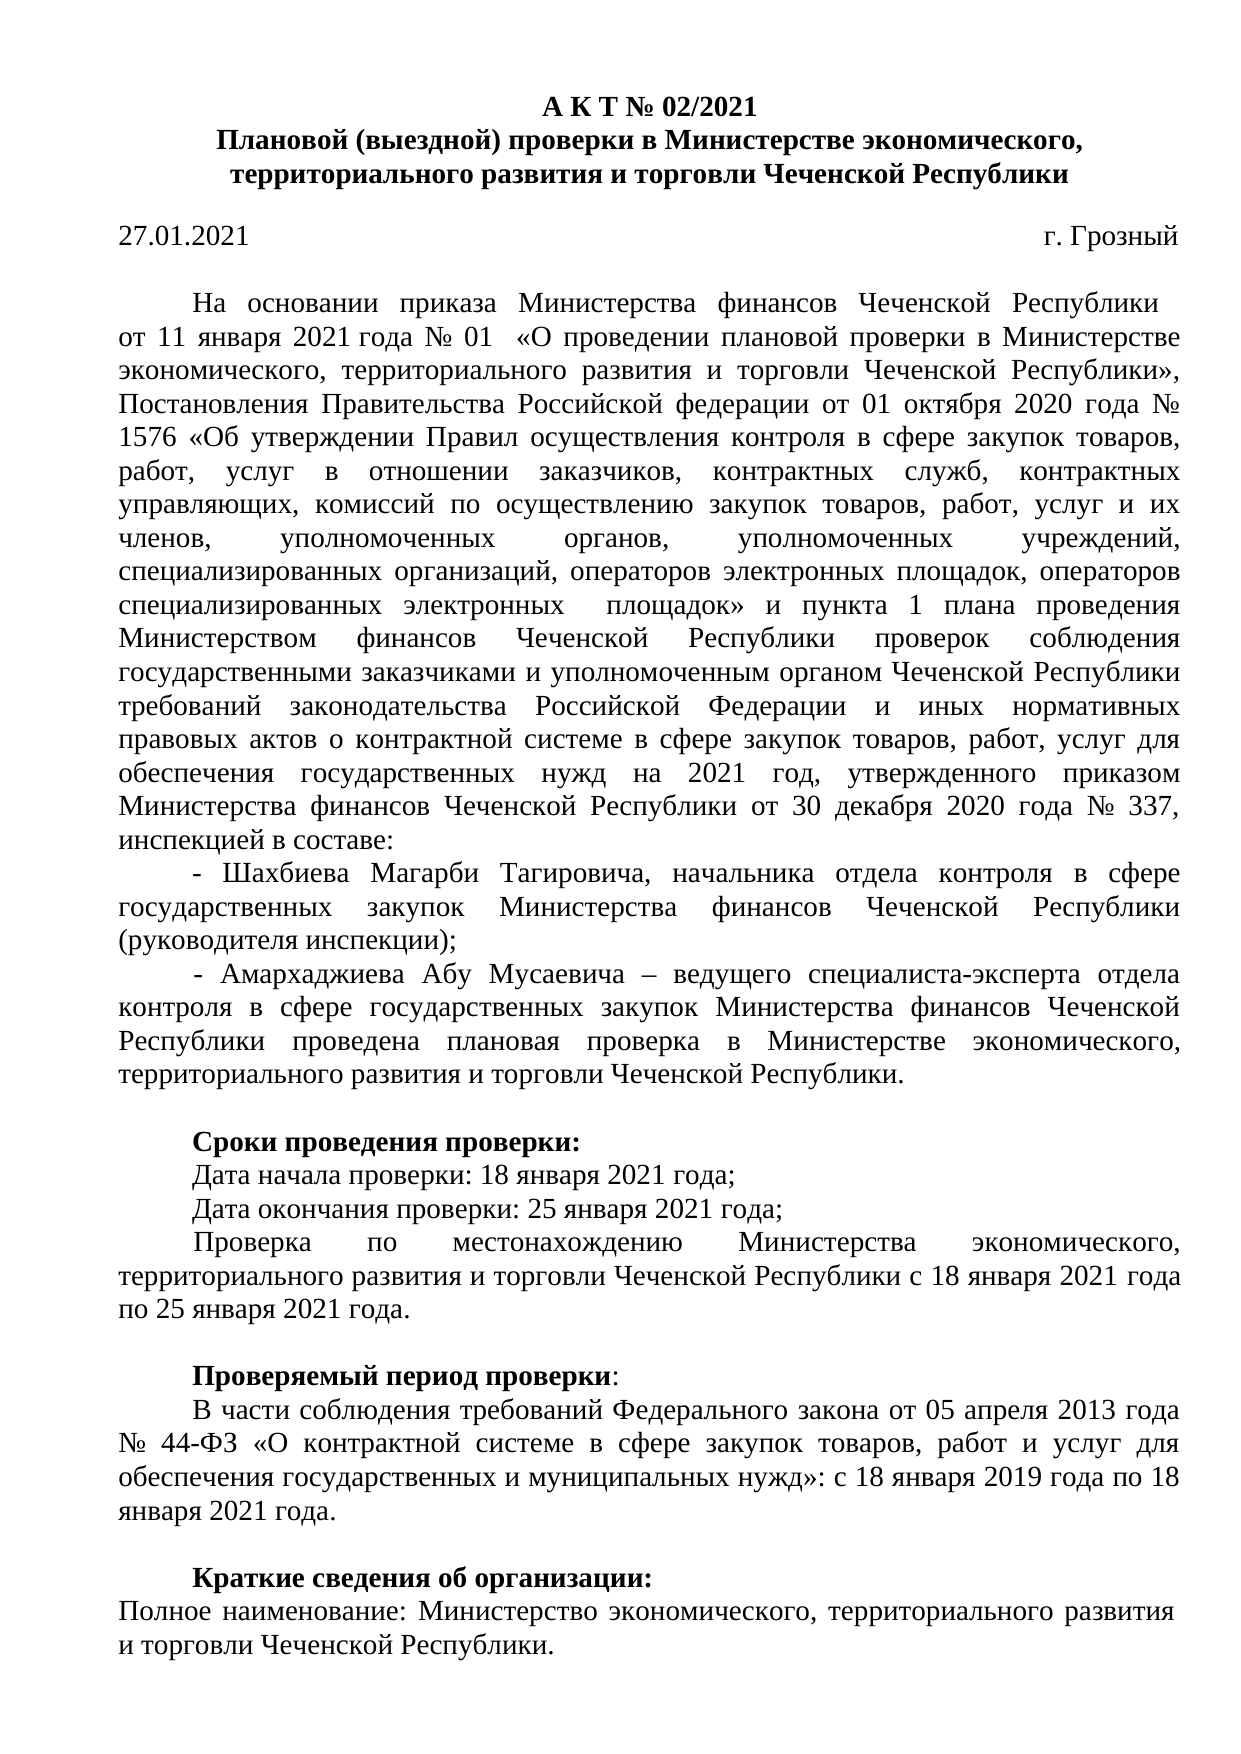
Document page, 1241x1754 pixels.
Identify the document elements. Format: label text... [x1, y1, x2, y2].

text Дата начала проверки: 18 января 2021 года; [118, 1157, 1181, 1191]
text - Шахбиева Магарби Тагировича, начальника отдела контроля в сфере государственных закупок Министерства финансов Чеченской Республики (руководителя инспекции); [118, 855, 1181, 956]
text Плановой (выездной) проверки в Министерстве экономического, территориального развития и торговли Чеченской Республики [118, 122, 1181, 189]
text Дата окончания проверки: 25 января 2021 года; [118, 1191, 1181, 1224]
text - Амархаджиева Абу Мусаевича – ведущего специалиста-эксперта отдела контроля в сфере государственных закупок Министерства финансов Чеченской Республики проведена плановая проверка в Министерстве экономического, территориального развития и торговли Чеченской Республики. [118, 956, 1181, 1090]
text Проверка по местонахождению Министерства экономического, территориального развития и торговли Чеченской Республики с 18 января 2021 года по 25 января 2021 года. [118, 1224, 1181, 1325]
text Сроки проведения проверки: [118, 1124, 1181, 1157]
text Проверяемый период проверки: [118, 1358, 1181, 1392]
text На основании приказа Министерства финансов Чеченской Республики от 11 января 2021 года № 01 «О проведении плановой проверки в Министерстве экономического, территориального развития и торговли Чеченской Республики», Постановления Правительства Российской федерации от 01 октября 2020 года № 1576 «Об утверждении Правил осуществления контроля в сфере закупок товаров, работ, услуг в отношении заказчиков, контрактных служб, контрактных управляющих, комиссий по осуществлению закупок товаров, работ, услуг и их членов, уполномоченных органов, уполномоченных учреждений, специализированных организаций, операторов электронных площадок, операторов специализированных электронных площадок» и пункта 1 плана проведения Министерством финансов Чеченской Республики проверок соблюдения государственными заказчиками и уполномоченным органом Чеченской Республики требований законодательства Российской Федерации и иных нормативных правовых актов о контрактной системе в сфере закупок товаров, работ, услуг для обеспечения государственных нужд на 2021 год, утвержденного приказом Министерства финансов Чеченской Республики от 30 декабря 2020 года № 337, инспекцией в составе: [118, 285, 1181, 855]
table_header Полное наименование: Министерство экономического, территориального развития и торговли Чеченской Республики. [107, 1593, 1187, 1660]
text 27.01.2021 г. Грозный [118, 218, 1181, 252]
text В части соблюдения требований Федерального закона от 05 апреля 2013 года № 44-ФЗ «О контрактной системе в сфере закупок товаров, работ и услуг для обеспечения государственных и муниципальных нужд»: с 18 января 2019 года по 18 января 2021 года. [118, 1392, 1181, 1526]
text Краткие сведения об организации: [118, 1560, 1181, 1593]
text А К Т № 02/2021 [118, 89, 1181, 122]
